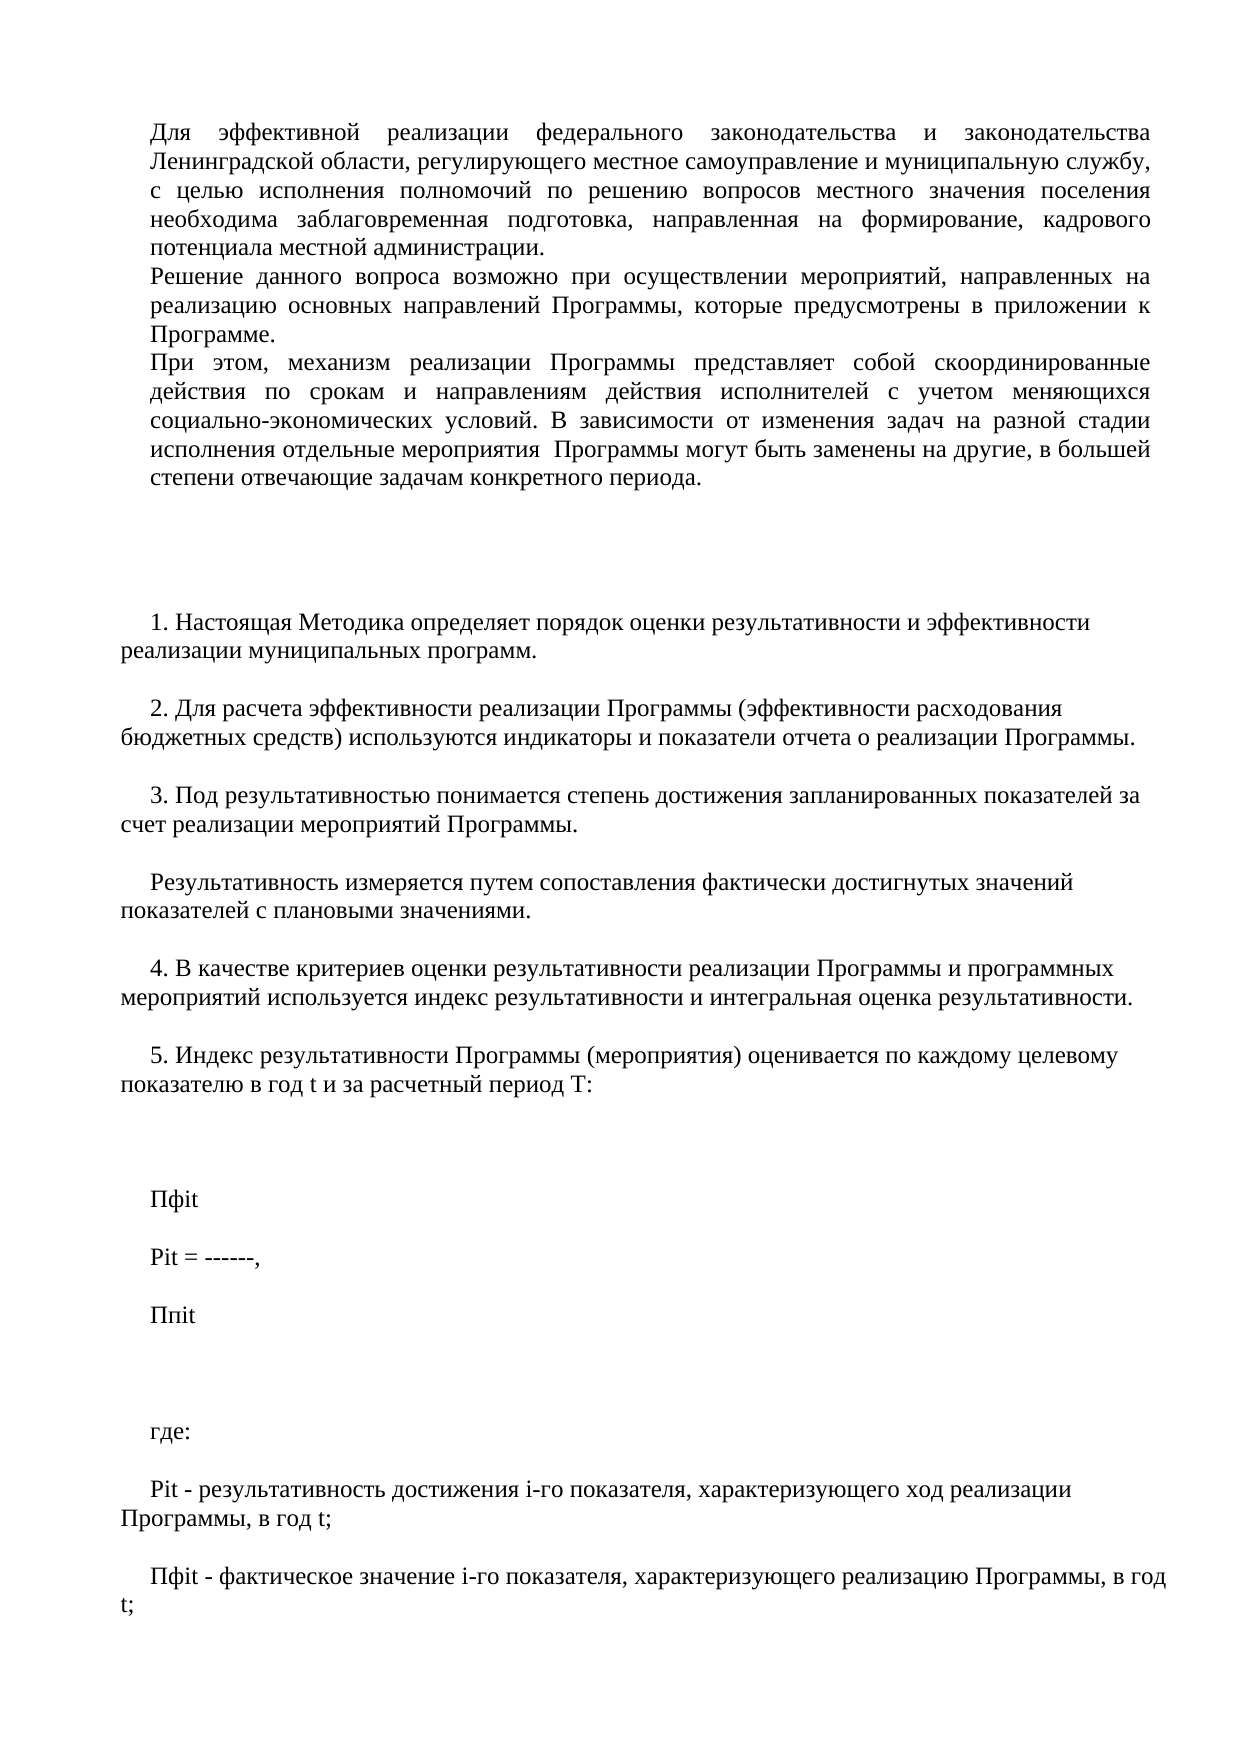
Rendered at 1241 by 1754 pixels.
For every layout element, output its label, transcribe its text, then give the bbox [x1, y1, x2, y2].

text Рit = ------, [120, 1242, 1181, 1271]
text Рit - результативность достижения i-го показателя, характеризующего ход реализации Программы, в год t; [120, 1474, 1181, 1532]
text Ппit [120, 1300, 1181, 1329]
text Решение данного вопроса возможно при осуществлении мероприятий, направленных на реализацию основных направлений Программы, которые предусмотрены в приложении к Программе. [150, 261, 1152, 347]
text Пфit [120, 1184, 1181, 1213]
text При этом, механизм реализации Программы представляет собой скоординированные действия по срокам и направлениям действия исполнителей с учетом меняющихся социально-экономических условий. В зависимости от изменения задач на разной стадии исполнения отдельные мероприятия Программы могут быть заменены на другие, в большей степени отвечающие задачам конкретного периода. [150, 347, 1152, 491]
text 2. Для расчета эффективности реализации Программы (эффективности расходования бюджетных средств) используются индикаторы и показатели отчета о реализации Программы. [120, 693, 1181, 751]
text 1. Настоящая Методика определяет порядок оценки результативности и эффективности реализации муниципальных программ. [120, 607, 1181, 664]
text Для эффективной реализации федерального законодательства и законодательства Ленинградской области, регулирующего местное самоуправление и муниципальную службу, с целью исполнения полномочий по решению вопросов местного значения поселения необходима заблаговременная подготовка, направленная на формирование, кадрового потенциала местной администрации. [150, 117, 1152, 261]
text 4. В качестве критериев оценки результативности реализации Программы и программных мероприятий используется индекс результативности и интегральная оценка результативности. [120, 953, 1181, 1011]
text Результативность измеряется путем сопоставления фактически достигнутых значений показателей с плановыми значениями. [120, 867, 1181, 924]
text Пфit - фактическое значение i-го показателя, характеризующего реализацию Программы, в год t; [120, 1561, 1181, 1618]
text 3. Под результативностью понимается степень достижения запланированных показателей за счет реализации мероприятий Программы. [120, 780, 1181, 837]
text 5. Индекс результативности Программы (мероприятия) оценивается по каждому целевому показателю в год t и за расчетный период T: [120, 1040, 1181, 1097]
text где: [120, 1416, 1181, 1445]
